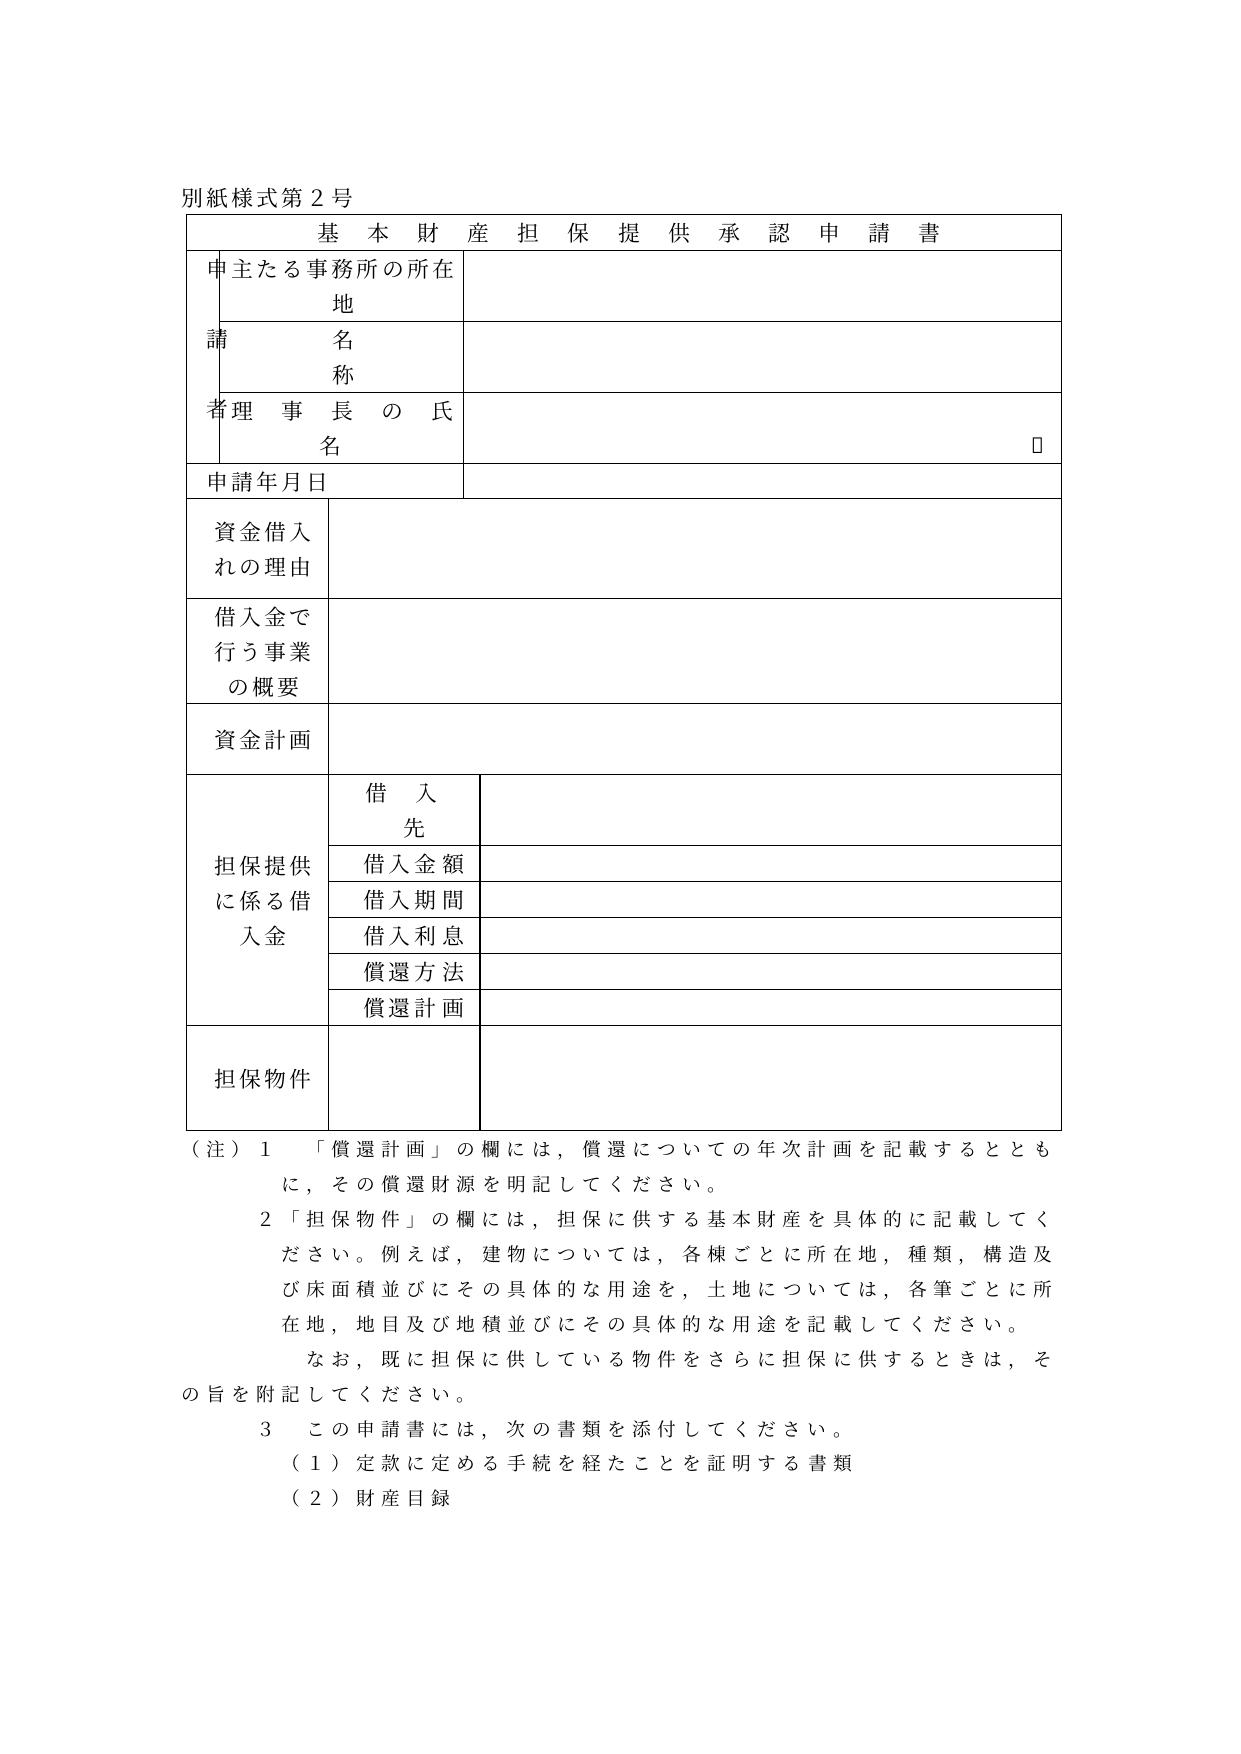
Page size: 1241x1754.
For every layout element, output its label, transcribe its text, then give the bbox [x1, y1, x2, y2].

table_cell 借入先 [329, 775, 479, 845]
table_cell [481, 954, 1061, 988]
table_cell [481, 775, 1061, 845]
table_cell [481, 1026, 1061, 1130]
table_cell [464, 251, 1061, 321]
table_cell 担保物件 [187, 1026, 328, 1130]
text 別紙様式第２号 [181, 179, 1059, 214]
table_cell [481, 846, 1061, 881]
table_cell 担保提供に係る借入金 [187, 775, 328, 1024]
table_cell [329, 499, 1061, 597]
table_cell 借入金額 [329, 846, 479, 881]
table_cell 償還方法 [329, 954, 479, 988]
table_cell [464, 322, 1061, 392]
table_cell 資金借入 れの理由 [187, 499, 328, 597]
table_cell 資金計画 [187, 704, 328, 774]
text ２「担保物件」の欄には，担保に供する基本財産を具体的に記載してください。例えば，建物については，各棟ごとに所在地，種類，構造及び床面積並びにその具体的な用途を，土地については，各筆ごとに所在地，地目及び地積並びにその具体的な用途を記載してください。 [181, 1201, 1059, 1341]
table_cell 償還計画 [329, 990, 479, 1024]
table_cell 名 称 [220, 322, 463, 392]
table_cell 理事長の氏名 [220, 393, 463, 462]
table_cell 申 請 者 [187, 251, 219, 462]
table_cell [329, 1026, 479, 1130]
table_cell 借入利息 [329, 918, 479, 953]
table_cell [464, 464, 1061, 498]
table_cell 主たる事務所の所在地 [220, 251, 463, 321]
table_cell [329, 704, 1061, 774]
table_cell [481, 882, 1061, 917]
text なお，既に担保に供している物件をさらに担保に供するときは，その旨を附記してください。 [181, 1341, 1059, 1410]
text （１）定款に定める手続を経たことを証明する書類 [181, 1445, 1059, 1480]
table_cell [481, 990, 1061, 1024]
table_cell [329, 599, 1061, 703]
table_cell 借入金で 行う事業 の概要 [187, 599, 328, 703]
table_header 基 本 財 産 担 保 提 供 承 認 申 請 書 [187, 215, 1061, 250]
table_cell [481, 918, 1061, 953]
table_cell 申請年月日 [187, 464, 463, 498]
table_cell  [464, 393, 1061, 462]
text （注）１ 「償還計画」の欄には，償還についての年次計画を記載するとともに，その償還財源を明記してください。 [181, 1131, 1059, 1201]
table_cell 借入期間 [329, 882, 479, 917]
text （２）財産目録 [181, 1480, 1059, 1515]
text ３ この申請書には，次の書類を添付してください。 [181, 1410, 1059, 1445]
